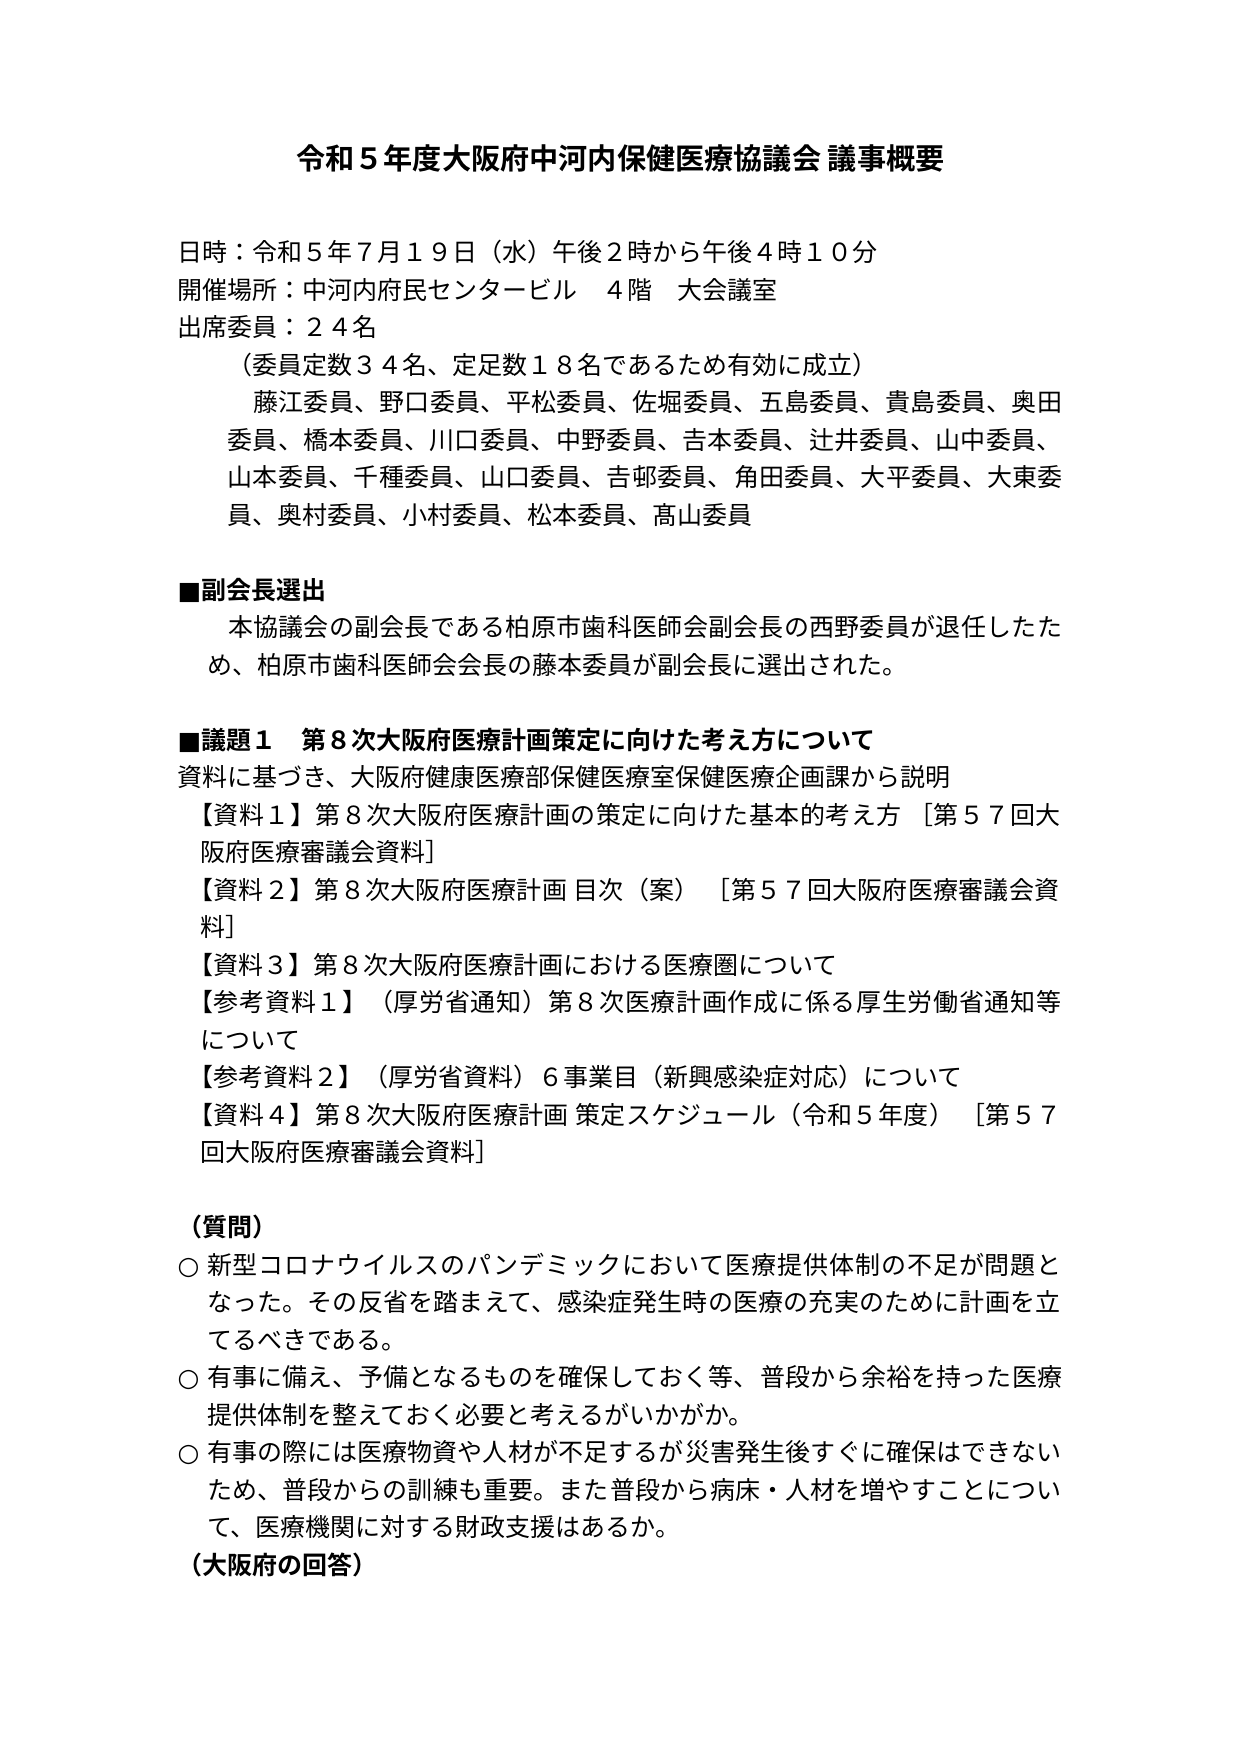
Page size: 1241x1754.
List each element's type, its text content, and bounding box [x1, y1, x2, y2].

text ■議題１ 第８次大阪府医療計画策定に向けた考え方について [177, 719, 1063, 757]
list 有事の際には医療物資や人材が不足するが災害発生後すぐに確保はできないため、普段からの訓練も重要。また普段から病床・人材を増やすことについて、医療機関に対する財政支援はあるか。 [177, 1432, 1063, 1544]
text 資料に基づき、大阪府健康医療部保健医療室保健医療企画課から説明 [177, 757, 1063, 794]
text 本協議会の副会長である柏原市歯科医師会副会長の西野委員が退任したため、柏原市歯科医師会会長の藤本委員が副会長に選出された。 [177, 607, 1063, 682]
text 令和５年度大阪府中河内保健医療協議会 議事概要 [177, 119, 1063, 194]
text 【参考資料２】（厚労省資料）６事業目（新興感染症対応）について [188, 1057, 1063, 1094]
text （質問） [177, 1207, 1063, 1244]
text 【参考資料１】（厚労省通知）第８次医療計画作成に係る厚生労働省通知等について [188, 982, 1063, 1057]
text （委員定数３４名、定足数１８名であるため有効に成立） [177, 344, 1063, 382]
text 日時：令和５年７月１９日（水）午後２時から午後４時１０分 [177, 232, 1063, 269]
text 【資料３】第８次大阪府医療計画における医療圏について [188, 944, 1063, 982]
text （大阪府の回答） [177, 1544, 1063, 1582]
text 藤江委員、野口委員、平松委員、佐堀委員、五島委員、貴島委員、奥田委員、橋本委員、川口委員、中野委員、𠮷本委員、辻井委員、山中委員、山本委員、千種委員、山口委員、𠮷邨委員、⻆田委員、大平委員、大東委員、奥村委員、小村委員、松本委員、髙山委員 [177, 382, 1063, 532]
text 出席委員：２４名 [177, 307, 1063, 344]
text 開催場所：中河内府民センタービル ４階 大会議室 [177, 269, 1063, 307]
list 有事に備え、予備となるものを確保しておく等、普段から余裕を持った医療提供体制を整えておく必要と考えるがいかがか。 [177, 1357, 1063, 1432]
list 新型コロナウイルスのパンデミックにおいて医療提供体制の不足が問題となった。その反省を踏まえて、感染症発生時の医療の充実のために計画を立てるべきである。 [177, 1244, 1063, 1357]
text 【資料２】第８次大阪府医療計画 目次（案） ［第５７回大阪府医療審議会資料］ [188, 869, 1063, 944]
text 【資料１】第８次大阪府医療計画の策定に向けた基本的考え方 ［第５７回大阪府医療審議会資料］ [188, 794, 1063, 869]
text ■副会長選出 [177, 569, 1063, 607]
text 【資料４】第８次大阪府医療計画 策定スケジュール（令和５年度） ［第５７回大阪府医療審議会資料］ [188, 1094, 1063, 1169]
